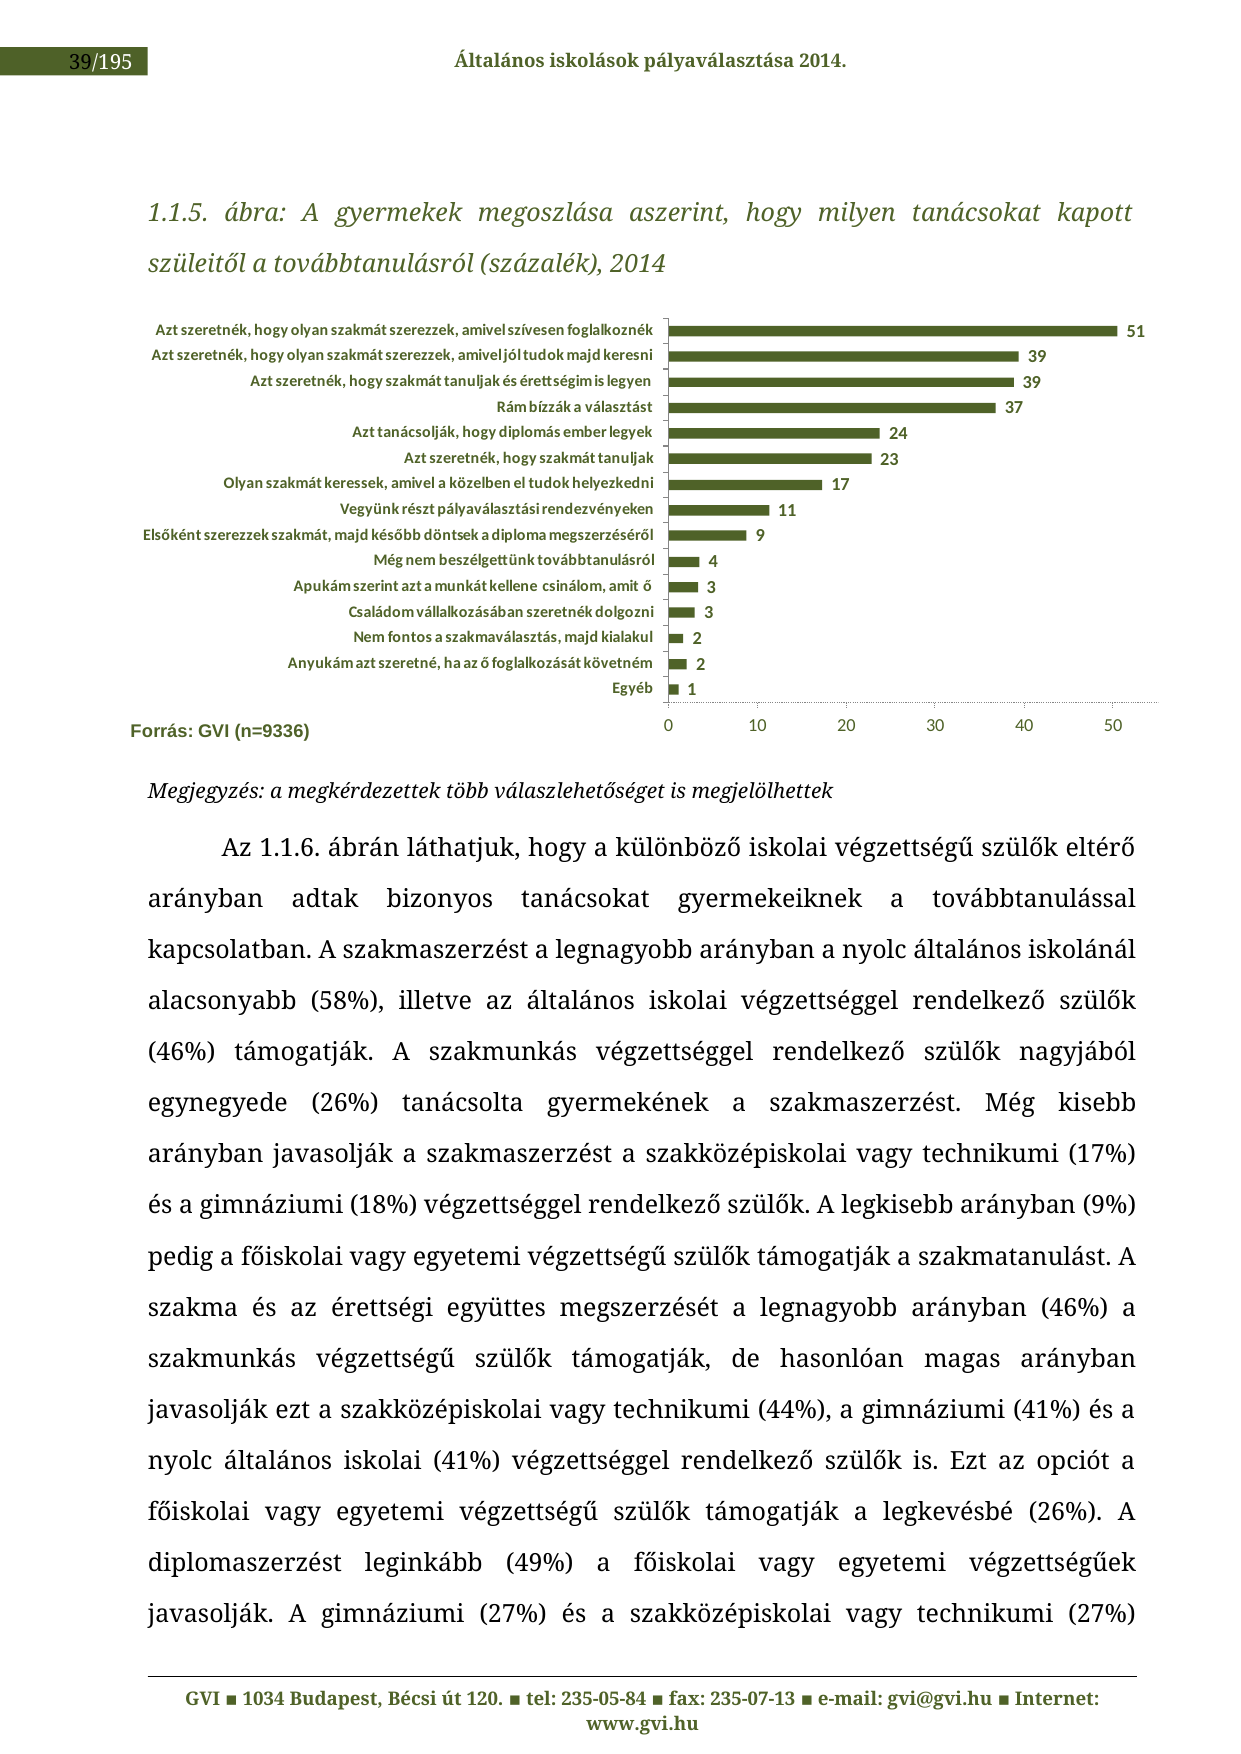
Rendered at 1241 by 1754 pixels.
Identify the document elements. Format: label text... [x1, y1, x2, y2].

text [148, 830, 1137, 1629]
text 1.1.5. ábra: A gyermekek megoszlása aszerint, hogy milyen tanácsokat kapott szüleitől a továbbtanulásról (százalék), 2014 [148, 194, 1137, 279]
text Megjegyzés: a megkérdezettek több válaszlehetőséget is megjelölhettek [148, 776, 1137, 805]
